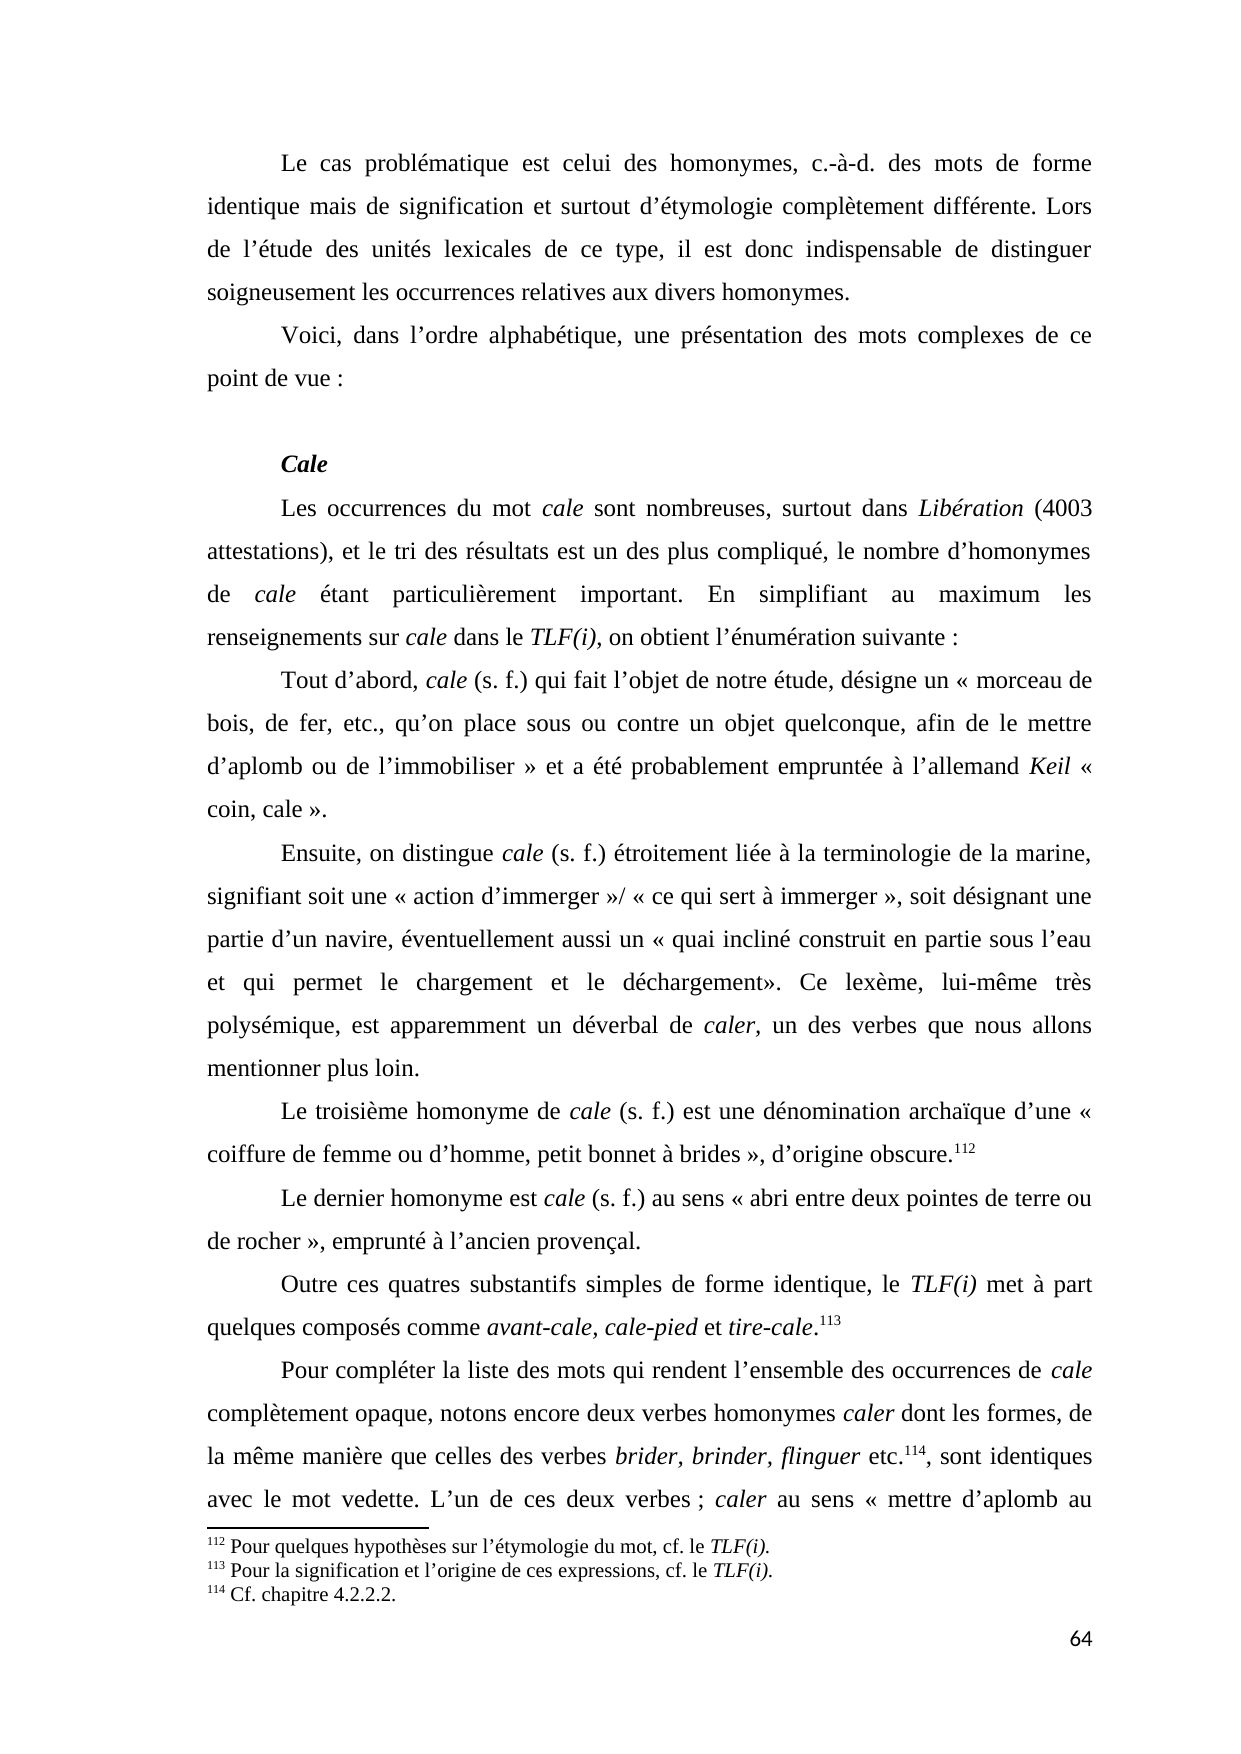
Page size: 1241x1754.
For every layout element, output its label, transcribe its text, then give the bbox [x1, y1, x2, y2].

list Voici, dans lʼordre alphabétique, une présentation des mots complexes de ce point de vue : [207, 320, 1092, 392]
list Le troisième homonyme de cale (s. f.) est une dénomination archaïque dʼune « coiffure de femme ou dʼhomme, petit bonnet à brides », dʼorigine obscure. [207, 1096, 1092, 1168]
list Le cas problématique est celui des homonymes, c.-à-d. des mots de forme identique mais de signification et surtout dʼétymologie complètement différente. Lors de lʼétude des unités lexicales de ce type, il est donc indispensable de distinguer soigneusement les occurrences relatives aux divers homonymes. [207, 148, 1092, 306]
list Ensuite, on distingue cale (s. f.) étroitement liée à la terminologie de la marine, signifiant soit une « action dʼimmerger »/ « ce qui sert à immerger », soit désignant une partie dʼun navire, éventuellement aussi un « quai incliné construit en partie sous lʼeau et qui permet le chargement et le déchargement». Ce lexème, lui-même très polysémique, est apparemment un déverbal de caler, un des verbes que nous allons mentionner plus loin. [207, 838, 1092, 1082]
list Les occurrences du mot cale sont nombreuses, surtout dans Libération (4003 attestations), et le tri des résultats est un des plus compliqué, le nombre dʼhomonymes de cale étant particulièrement important. En simplifiant au maximum les renseignements sur cale dans le TLF(i), on obtient lʼénumération suivante : [207, 493, 1092, 651]
list Tout dʼabord, cale (s. f.) qui fait lʼobjet de notre étude, désigne un « morceau de bois, de fer, etc., quʼon place sous ou contre un objet quelconque, afin de le mettre dʼaplomb ou de lʼimmobiliser » et a été probablement empruntée à lʼallemand Keil « coin, cale ». [207, 665, 1092, 823]
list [207, 1355, 1092, 1513]
list Le dernier homonyme est cale (s. f.) au sens « abri entre deux pointes de terre ou de rocher », emprunté à lʼancien provençal. [207, 1183, 1092, 1254]
list Outre ces quatres substantifs simples de forme identique, le TLF(i) met à part quelques composés comme avant-cale, cale-pied et tire-cale. [207, 1269, 1092, 1341]
list Cale [207, 449, 1092, 478]
